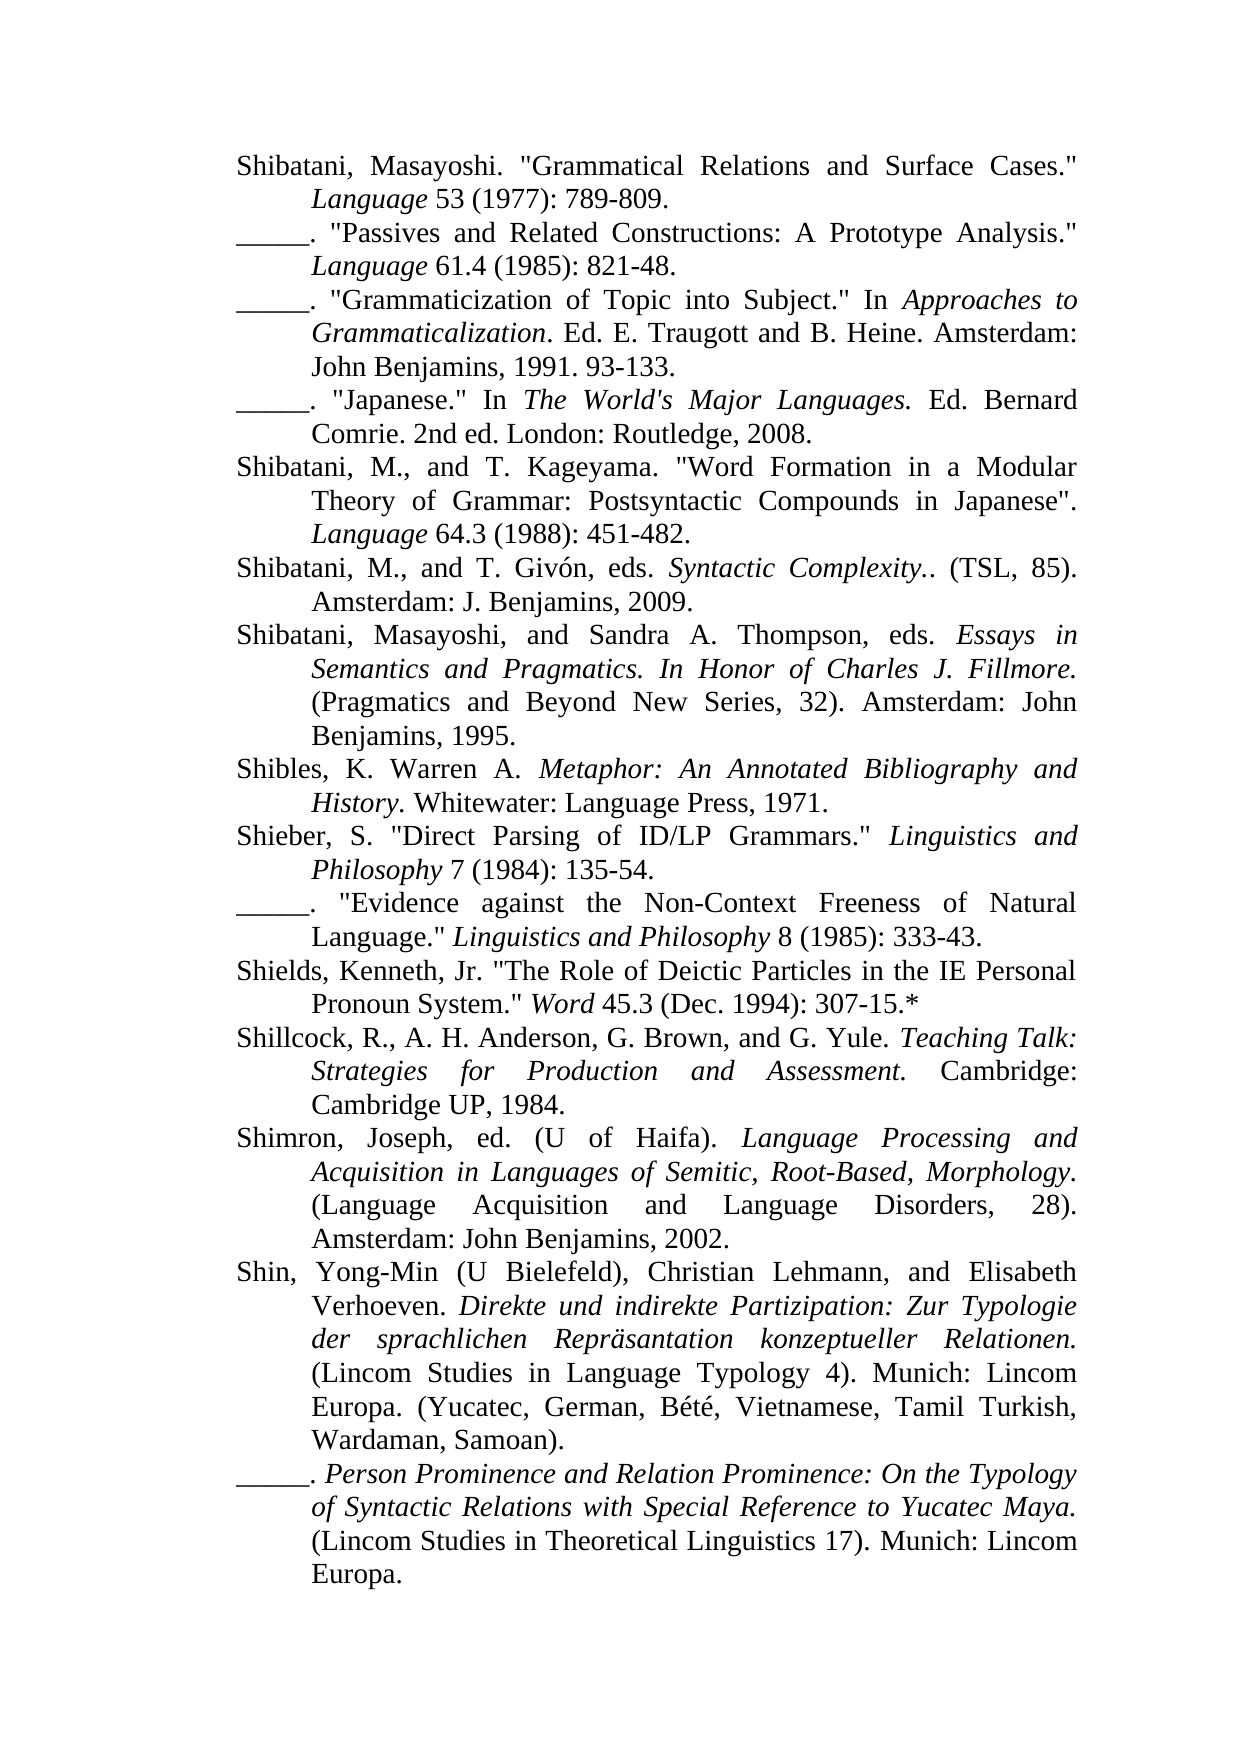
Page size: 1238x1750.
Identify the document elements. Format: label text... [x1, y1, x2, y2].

text Shibatani, Masayoshi. "Grammatical Relations and Surface Cases." Language 53 (1977): 789-809. [236, 148, 1078, 215]
text Shimron, Joseph, ed. (U of Haifa). Language Processing and Acquisition in Languages of Semitic, Root-Based, Morphology. (Language Acquisition and Language Disorders, 28). Amsterdam: John Benjamins, 2002. [236, 1120, 1078, 1254]
text _____. "Grammaticization of Topic into Subject." In Approaches to Grammaticalization. Ed. E. Traugott and B. Heine. Amsterdam: John Benjamins, 1991. 93-133. [236, 282, 1078, 382]
text Shieber, S. "Direct Parsing of ID/LP Grammars." Linguistics and Philosophy 7 (1984): 135-54. [236, 818, 1078, 886]
text Shibles, K. Warren A. Metaphor: An Annotated Bibliography and History. Whitewater: Language Press, 1971. [236, 751, 1078, 818]
text _____. "Japanese." In The World's Major Languages. Ed. Bernard Comrie. 2nd ed. London: Routledge, 2008. [236, 382, 1078, 449]
text _____. "Evidence against the Non-Context Freeness of Natural Language." Linguistics and Philosophy 8 (1985): 333-43. [236, 886, 1078, 953]
text Shibatani, M., and T. Kageyama. "Word Formation in a Modular Theory of Grammar: Postsyntactic Compounds in Japanese". Language 64.3 (1988): 451-482. [236, 449, 1078, 550]
text Shillcock, R., A. H. Anderson, G. Brown, and G. Yule. Teaching Talk: Strategies for Production and Assessment. Cambridge: Cambridge UP, 1984. [236, 1020, 1078, 1120]
text Shields, Kenneth, Jr. "The Role of Deictic Particles in the IE Personal Pronoun System." Word 45.3 (Dec. 1994): 307-15.* [236, 953, 1078, 1020]
text _____. "Passives and Related Constructions: A Prototype Analysis." Language 61.4 (1985): 821-48. [236, 215, 1078, 282]
text Shin, Yong-Min (U Bielefeld), Christian Lehmann, and Elisabeth Verhoeven. Direkte und indirekte Partizipation: Zur Typologie der sprachlichen Repräsantation konzeptueller Relationen. (Lincom Studies in Language Typology 4). Munich: Lincom Europa. (Yucatec, German, Bété, Vietnamese, Tamil Turkish, Wardaman, Samoan). [236, 1254, 1078, 1456]
text _____. Person Prominence and Relation Prominence: On the Typology of Syntactic Relations with Special Reference to Yucatec Maya. (Lincom Studies in Theoretical Linguistics 17). Munich: Lincom Europa. [236, 1456, 1078, 1590]
text Shibatani, Masayoshi, and Sandra A. Thompson, eds. Essays in Semantics and Pragmatics. In Honor of Charles J. Fillmore. (Pragmatics and Beyond New Series, 32). Amsterdam: John Benjamins, 1995. [236, 617, 1078, 751]
text Shibatani, M., and T. Givón, eds. Syntactic Complexity.. (TSL, 85). Amsterdam: J. Benjamins, 2009. [236, 550, 1078, 617]
